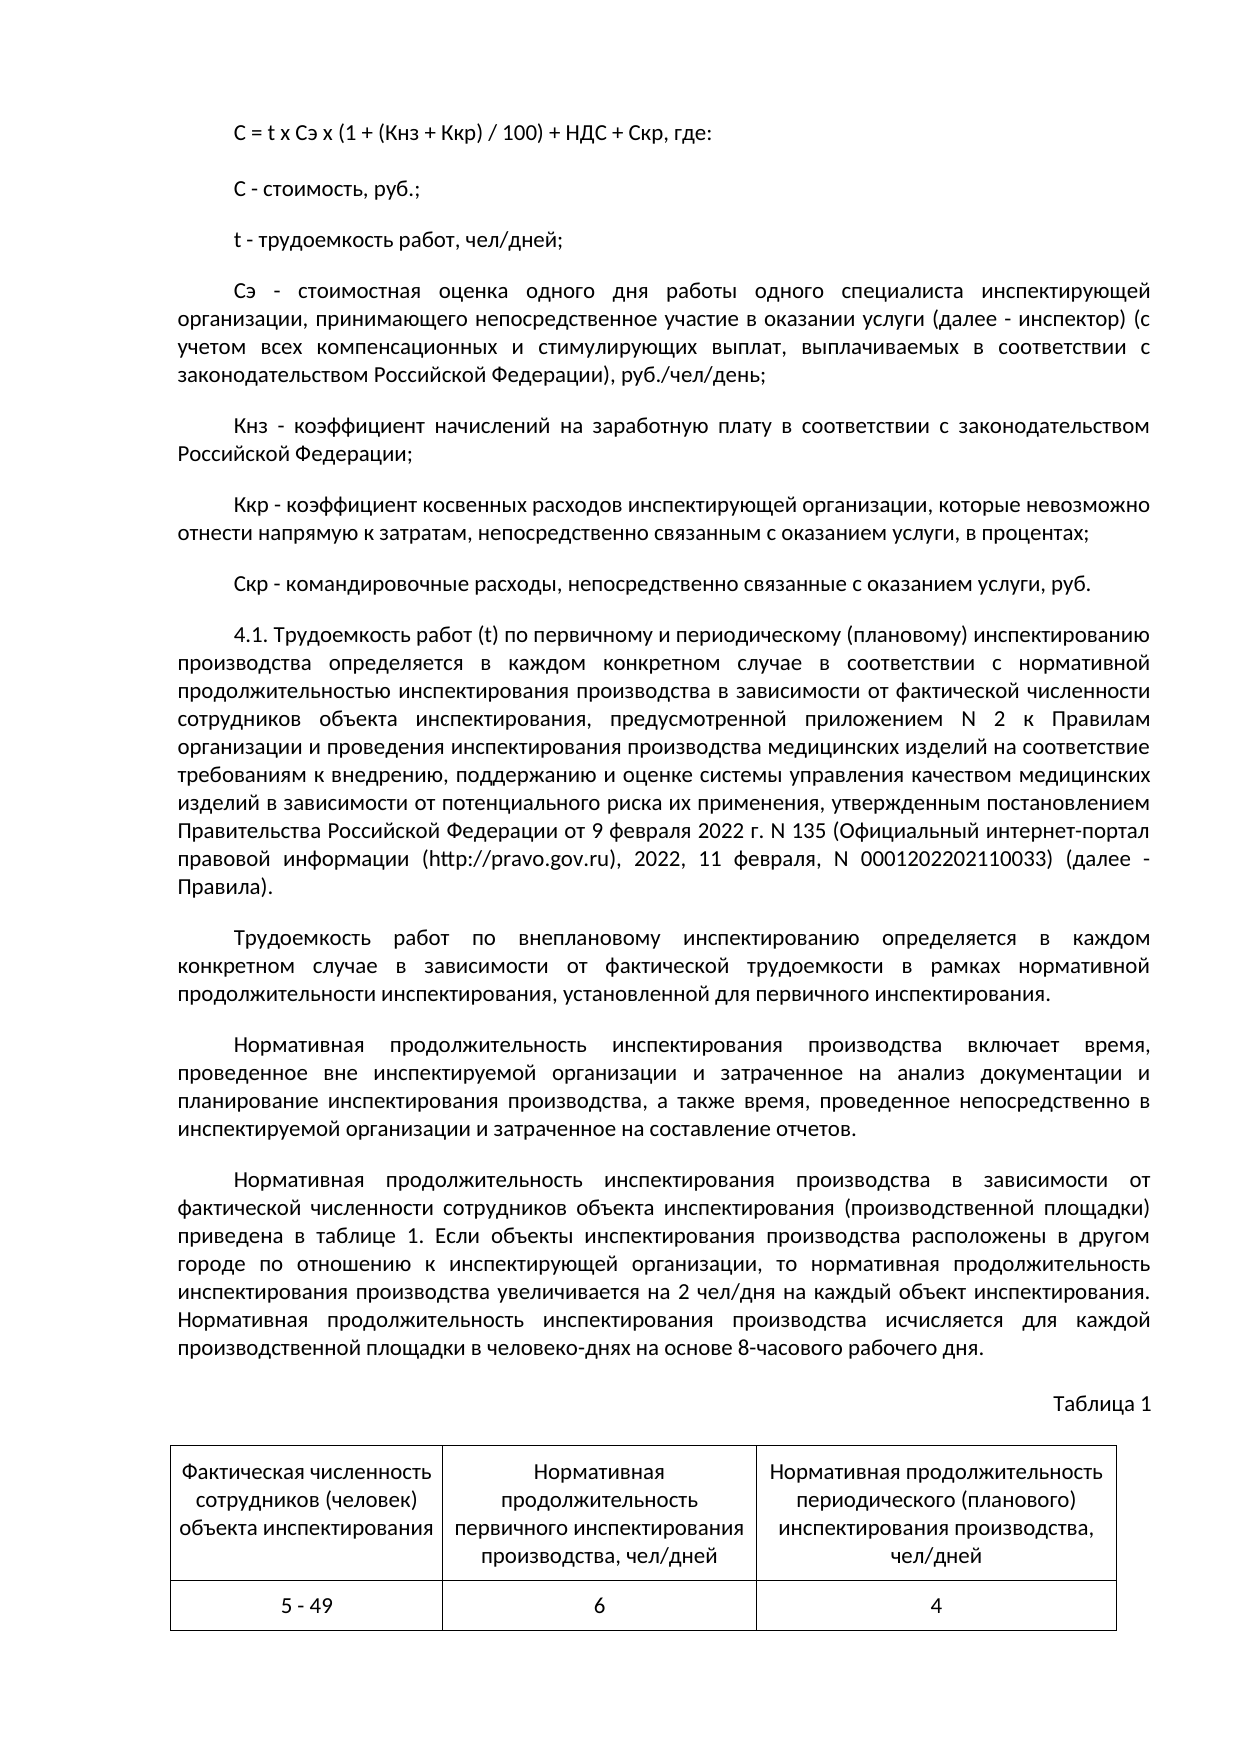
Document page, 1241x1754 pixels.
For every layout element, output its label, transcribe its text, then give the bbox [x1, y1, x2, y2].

text Трудоемкость работ по внеплановому инспектированию определяется в каждом конкретном случае в зависимости от фактической трудоемкости в рамках нормативной продолжительности инспектирования, установленной для первичного инспектирования. [177, 923, 1152, 1007]
table_header Фактическая численность сотрудников (человек) объекта инспектирования [171, 1446, 442, 1579]
table_cell 6 [443, 1581, 756, 1630]
text 4.1. Трудоемкость работ (t) по первичному и периодическому (плановому) инспектированию производства определяется в каждом конкретном случае в соответствии с нормативной продолжительностью инспектирования производства в зависимости от фактической численности сотрудников объекта инспектирования, предусмотренной приложением N 2 к Правилам организации и проведения инспектирования производства медицинских изделий на соответствие требованиям к внедрению, поддержанию и оценке системы управления качеством медицинских изделий в зависимости от потенциального риска их применения, утвержденным постановлением Правительства Российской Федерации от 9 февраля 2022 г. N 135 (Официальный интернет-портал правовой информации (http://pravo.gov.ru), 2022, 11 февраля, N 0001202202110033) (далее - Правила). [177, 620, 1152, 900]
table_header Нормативная продолжительность периодического (планового) инспектирования производства, чел/дней [757, 1446, 1116, 1579]
table_cell 4 [757, 1581, 1116, 1630]
text Таблица 1 [177, 1389, 1152, 1417]
text t - трудоемкость работ, чел/дней; [177, 225, 1152, 253]
text Сэ - стоимостная оценка одного дня работы одного специалиста инспектирующей организации, принимающего непосредственное участие в оказании услуги (далее - инспектор) (с учетом всех компенсационных и стимулирующих выплат, выплачиваемых в соответствии с законодательством Российской Федерации), руб./чел/день; [177, 276, 1152, 388]
text Нормативная продолжительность инспектирования производства в зависимости от фактической численности сотрудников объекта инспектирования (производственной площадки) приведена в таблице 1. Если объекты инспектирования производства расположены в другом городе по отношению к инспектирующей организации, то нормативная продолжительность инспектирования производства увеличивается на 2 чел/дня на каждый объект инспектирования. Нормативная продолжительность инспектирования производства исчисляется для каждой производственной площадки в человеко-днях на основе 8-часового рабочего дня. [177, 1165, 1152, 1361]
text С = t x Сэ x (1 + (Кнз + Ккр) / 100) + НДС + Скр, где: [177, 118, 1152, 146]
text Нормативная продолжительность инспектирования производства включает время, проведенное вне инспектируемой организации и затраченное на анализ документации и планирование инспектирования производства, а также время, проведенное непосредственно в инспектируемой организации и затраченное на составление отчетов. [177, 1030, 1152, 1142]
text Кнз - коэффициент начислений на заработную плату в соответствии с законодательством Российской Федерации; [177, 411, 1152, 467]
text Ккр - коэффициент косвенных расходов инспектирующей организации, которые невозможно отнести напрямую к затратам, непосредственно связанным с оказанием услуги, в процентах; [177, 490, 1152, 546]
table_cell 5 - 49 [171, 1581, 442, 1630]
text С - стоимость, руб.; [177, 174, 1152, 202]
text Скр - командировочные расходы, непосредственно связанные с оказанием услуги, руб. [177, 569, 1152, 597]
table_header Нормативная продолжительность первичного инспектирования производства, чел/дней [443, 1446, 756, 1579]
